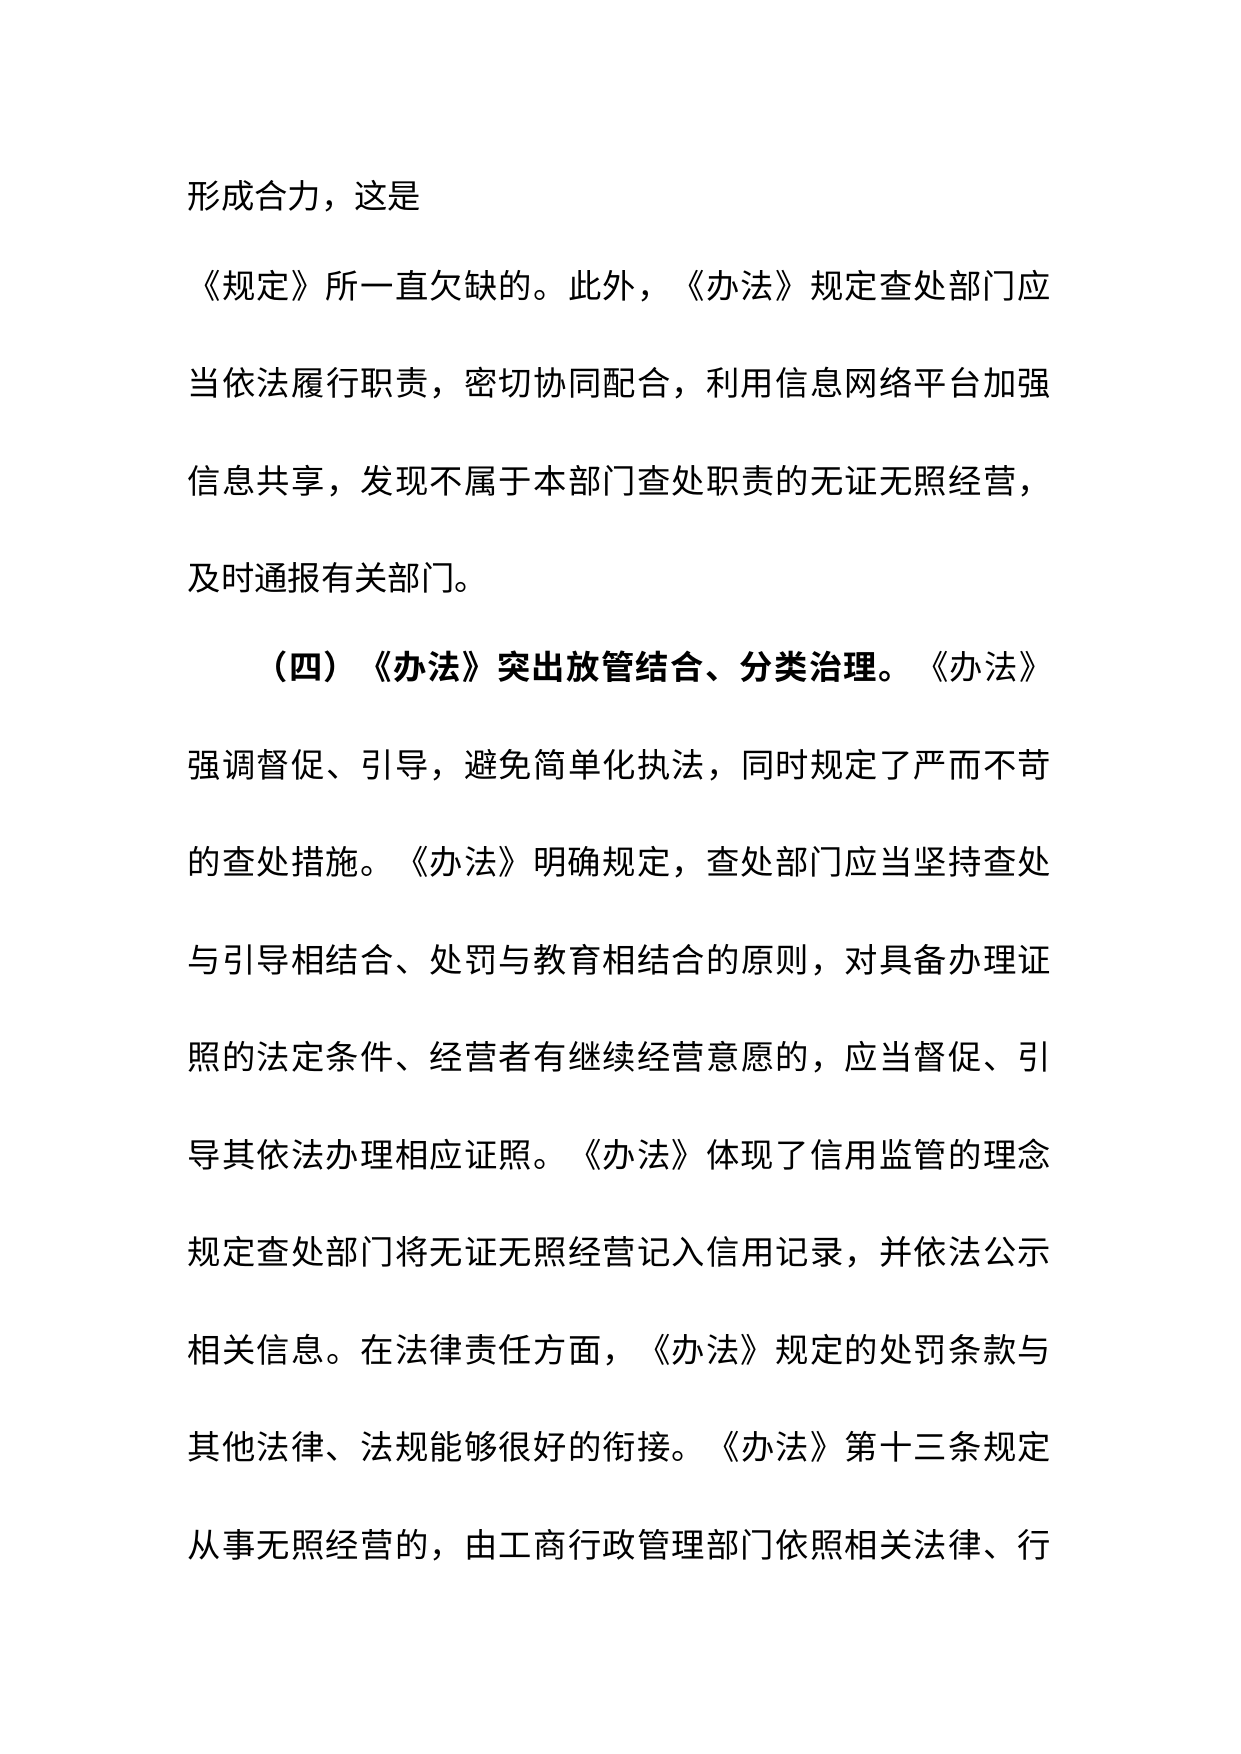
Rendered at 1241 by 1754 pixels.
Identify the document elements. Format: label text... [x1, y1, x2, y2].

text 《规定》所一直欠缺的。此外，《办法》规定查处部门应当依法履行职责，密切协同配合，利用信息网络平台加强信息共享，发现不属于本部门查处职责的无证无照经营，及时通报有关部门。 [187, 251, 1053, 608]
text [187, 633, 1053, 1575]
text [187, 162, 1053, 227]
